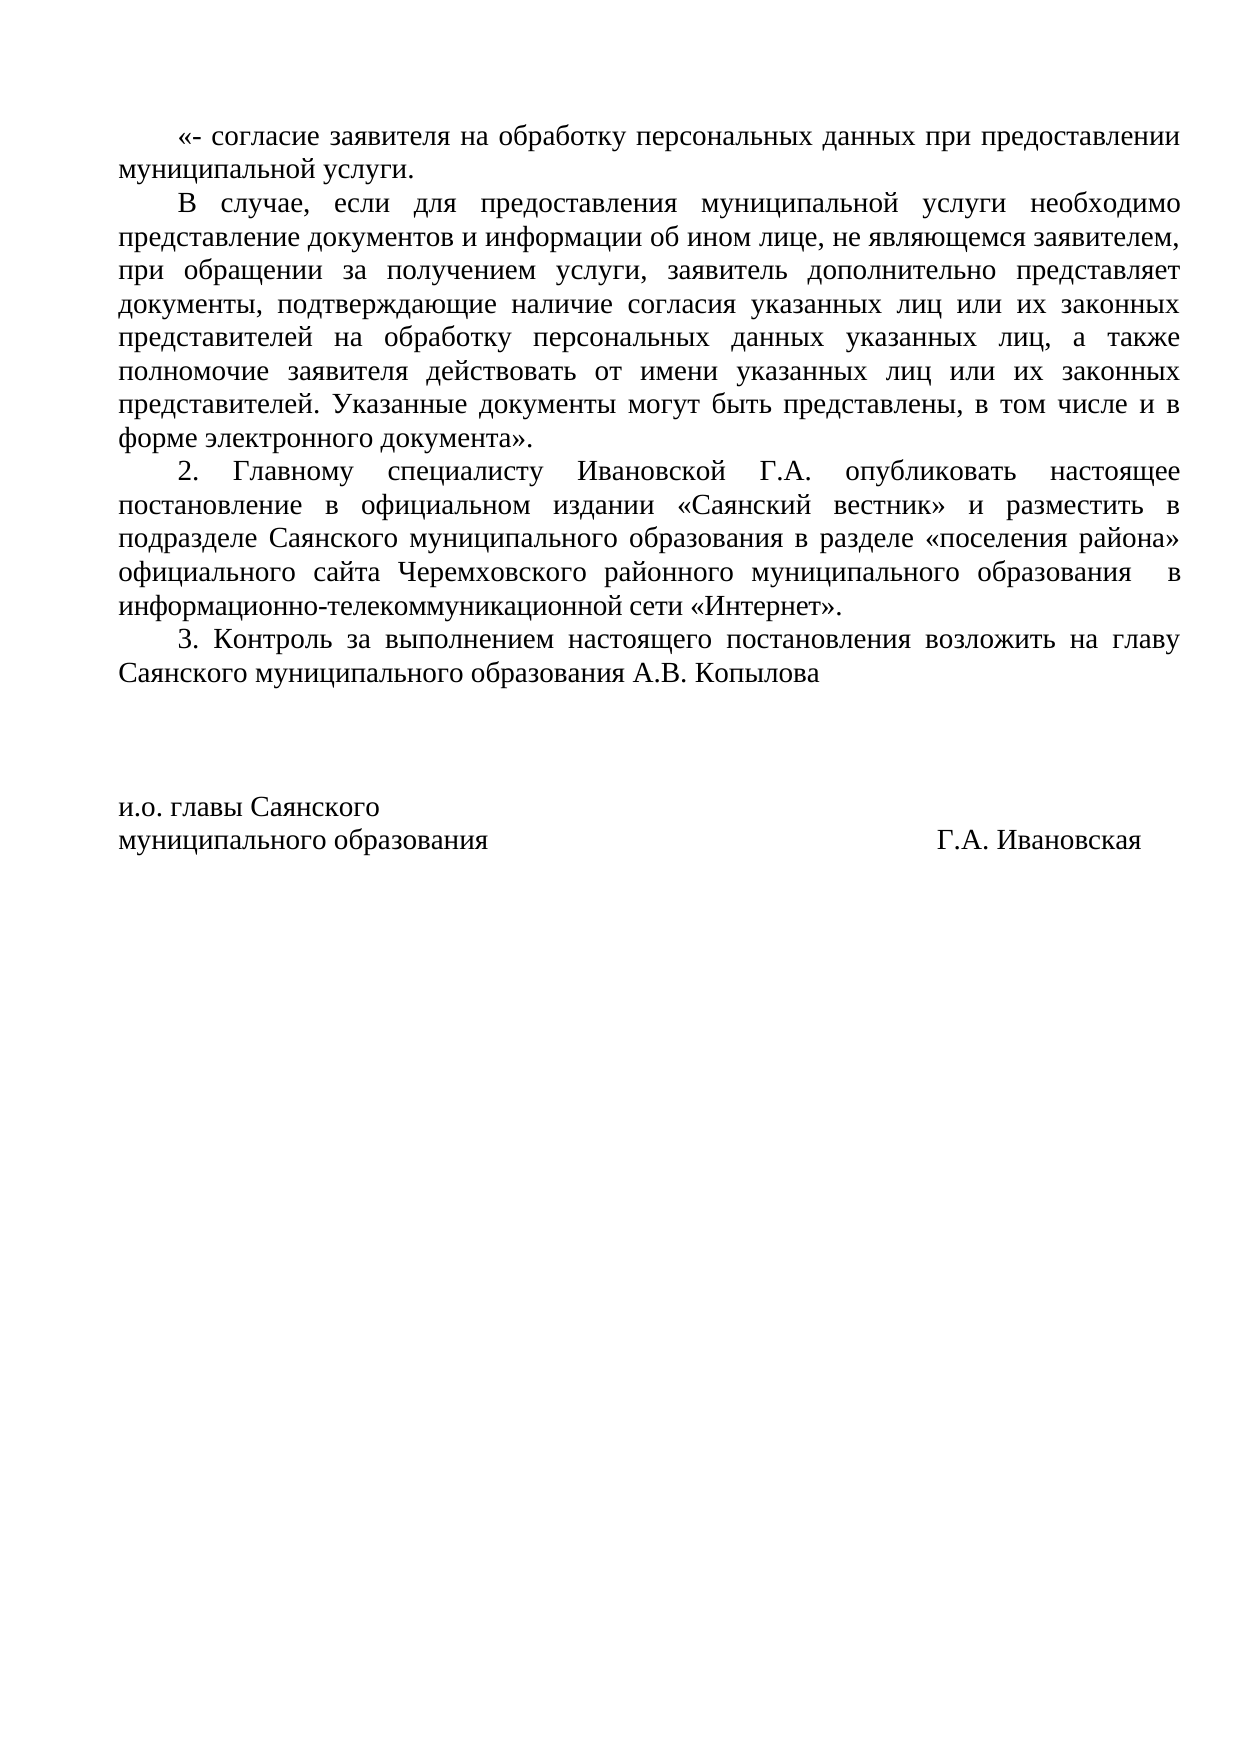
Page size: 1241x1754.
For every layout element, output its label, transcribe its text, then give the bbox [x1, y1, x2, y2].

text муниципального образования Г.А. Ивановская [118, 822, 1181, 856]
text В случае, если для предоставления муниципальной услуги необходимо представление документов и информации об ином лице, не являющемся заявителем, при обращении за получением услуги, заявитель дополнительно представляет документы, подтверждающие наличие согласия указанных лиц или их законных представителей на обработку персональных данных указанных лиц, а также полномочие заявителя действовать от имени указанных лиц или их законных представителей. Указанные документы могут быть представлены, в том числе и в форме электронного документа». [118, 185, 1181, 453]
text «- согласие заявителя на обработку персональных данных при предоставлении муниципальной услуги. [118, 118, 1181, 185]
text 3. Контроль за выполнением настоящего постановления возложить на главу Саянского муниципального образования А.В. Копылова [118, 621, 1181, 688]
text и.о. главы Саянского [118, 789, 1181, 822]
text 2. Главному специалисту Ивановской Г.А. опубликовать настоящее постановление в официальном издании «Саянский вестник» и разместить в подразделе Саянского муниципального образования в разделе «поселения района» официального сайта Черемховского районного муниципального образования в информационно-телекоммуникационной сети «Интернет». [118, 453, 1181, 621]
